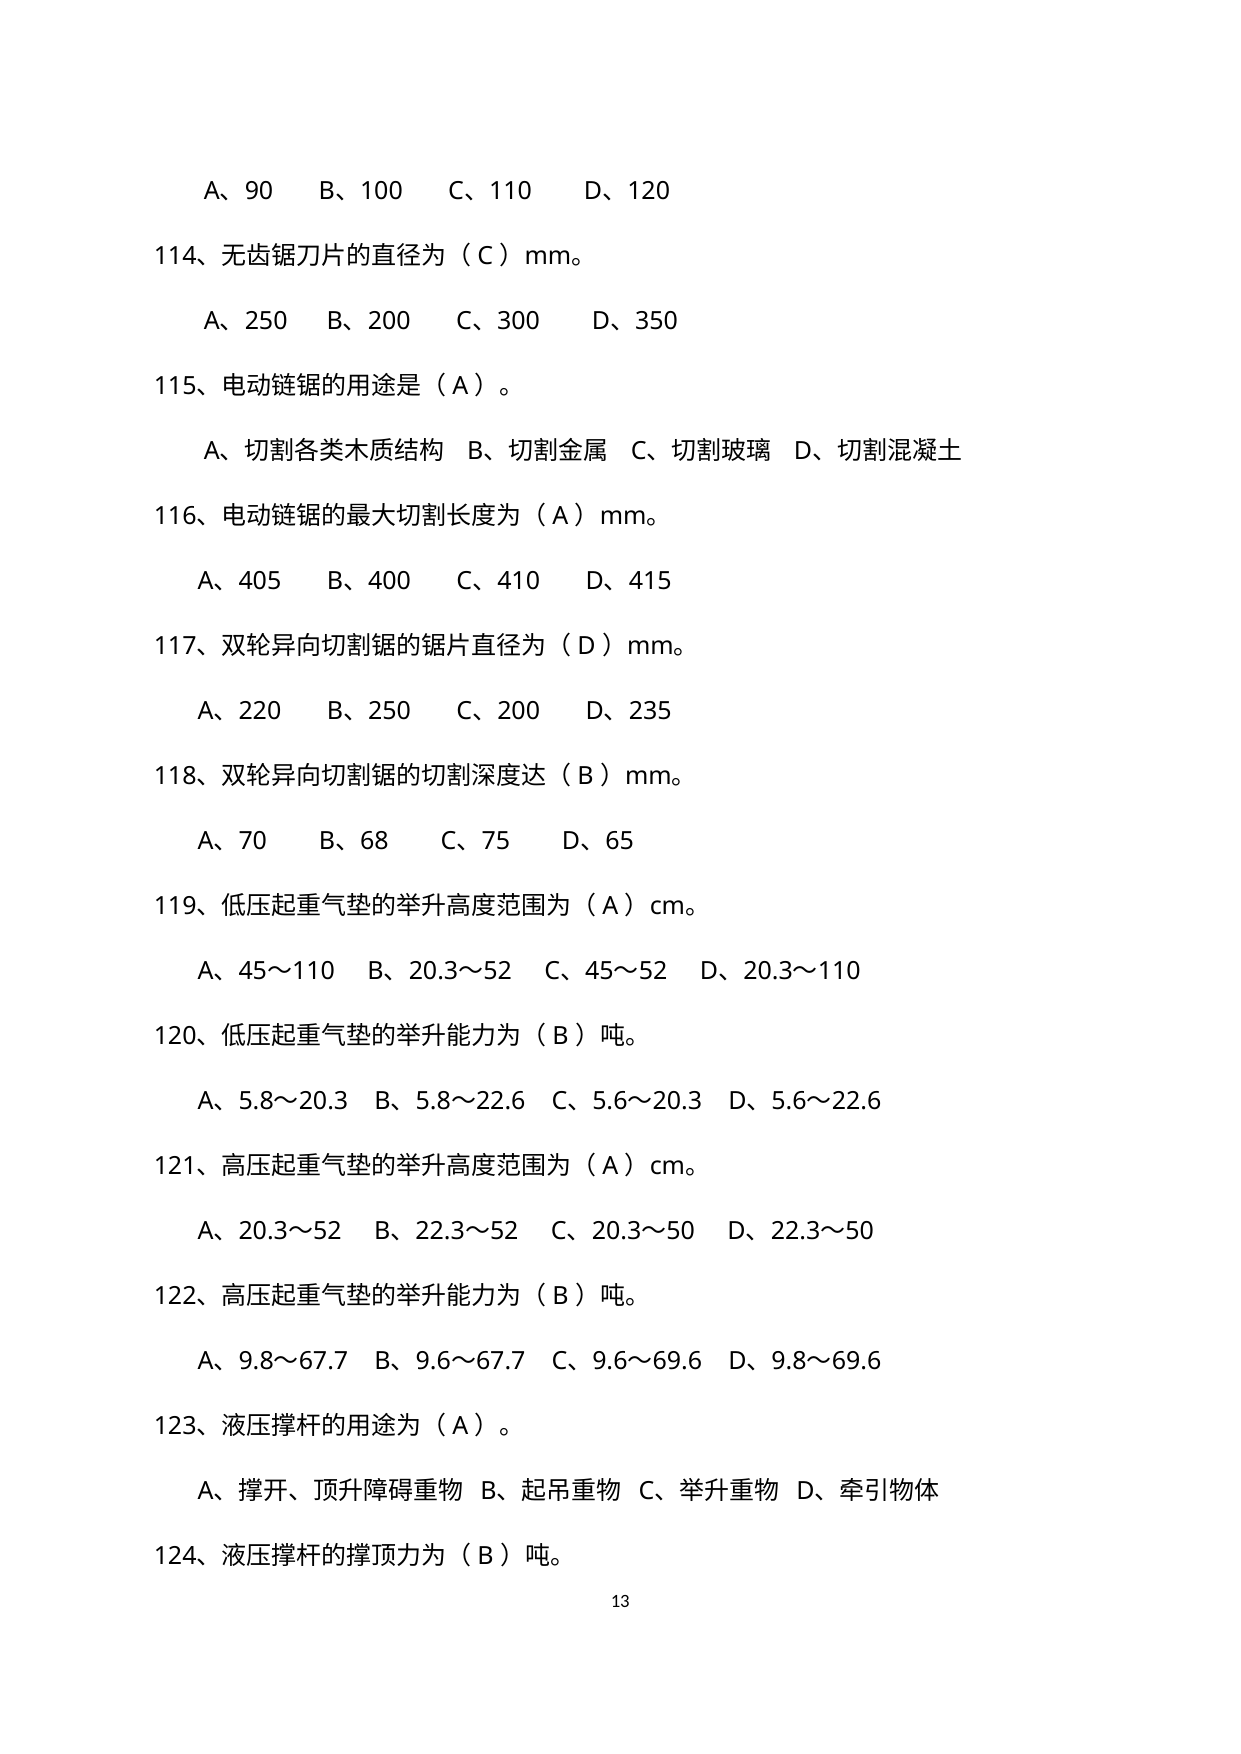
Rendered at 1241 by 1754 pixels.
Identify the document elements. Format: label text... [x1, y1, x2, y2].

text 117、双轮异向切割锯的锯片直径为（ D ）mm。 [153, 611, 1087, 676]
text A、9.8～67.7 B、9.6～67.7 C、9.6～69.6 D、9.8～69.6 [153, 1326, 1087, 1391]
text A、70 B、68 C、75 D、65 [153, 806, 1087, 871]
text A、5.8～20.3 B、5.8～22.6 C、5.6～20.3 D、5.6～22.6 [153, 1066, 1087, 1131]
text 118、双轮异向切割锯的切割深度达（ B ）mm。 [153, 741, 1087, 806]
text 119、低压起重气垫的举升高度范围为（ A ）cm。 [153, 871, 1087, 936]
text 122、高压起重气垫的举升能力为（ B ）吨。 [153, 1261, 1087, 1326]
text A、220 B、250 C、200 D、235 [153, 676, 1087, 741]
text 114、无齿锯刀片的直径为（ C ）mm。 [153, 221, 1087, 286]
text A、撑开、顶升障碍重物 B、起吊重物 C、举升重物 D、牵引物体 [153, 1456, 1087, 1521]
text A、250 B、200 C、300 D、350 [153, 286, 1087, 351]
text 115、电动链锯的用途是（ A ）。 [153, 351, 1087, 416]
text 124、液压撑杆的撑顶力为（ B ）吨。 [153, 1521, 1087, 1586]
text 120、低压起重气垫的举升能力为（ B ）吨。 [153, 1001, 1087, 1066]
text 116、电动链锯的最大切割长度为（ A ）mm。 [153, 481, 1087, 546]
text 121、高压起重气垫的举升高度范围为（ A ）cm。 [153, 1131, 1087, 1196]
text A、切割各类木质结构 B、切割金属 C、切割玻璃 D、切割混凝土 [153, 416, 1087, 481]
text A、45～110 B、20.3～52 C、45～52 D、20.3～110 [153, 936, 1087, 1001]
text A、405 B、400 C、410 D、415 [197, 546, 1087, 611]
text A、90 B、100 C、110 D、120 [153, 156, 1087, 221]
text A、20.3～52 B、22.3～52 C、20.3～50 D、22.3～50 [153, 1196, 1087, 1261]
text 123、液压撑杆的用途为（ A ）。 [153, 1391, 1087, 1456]
